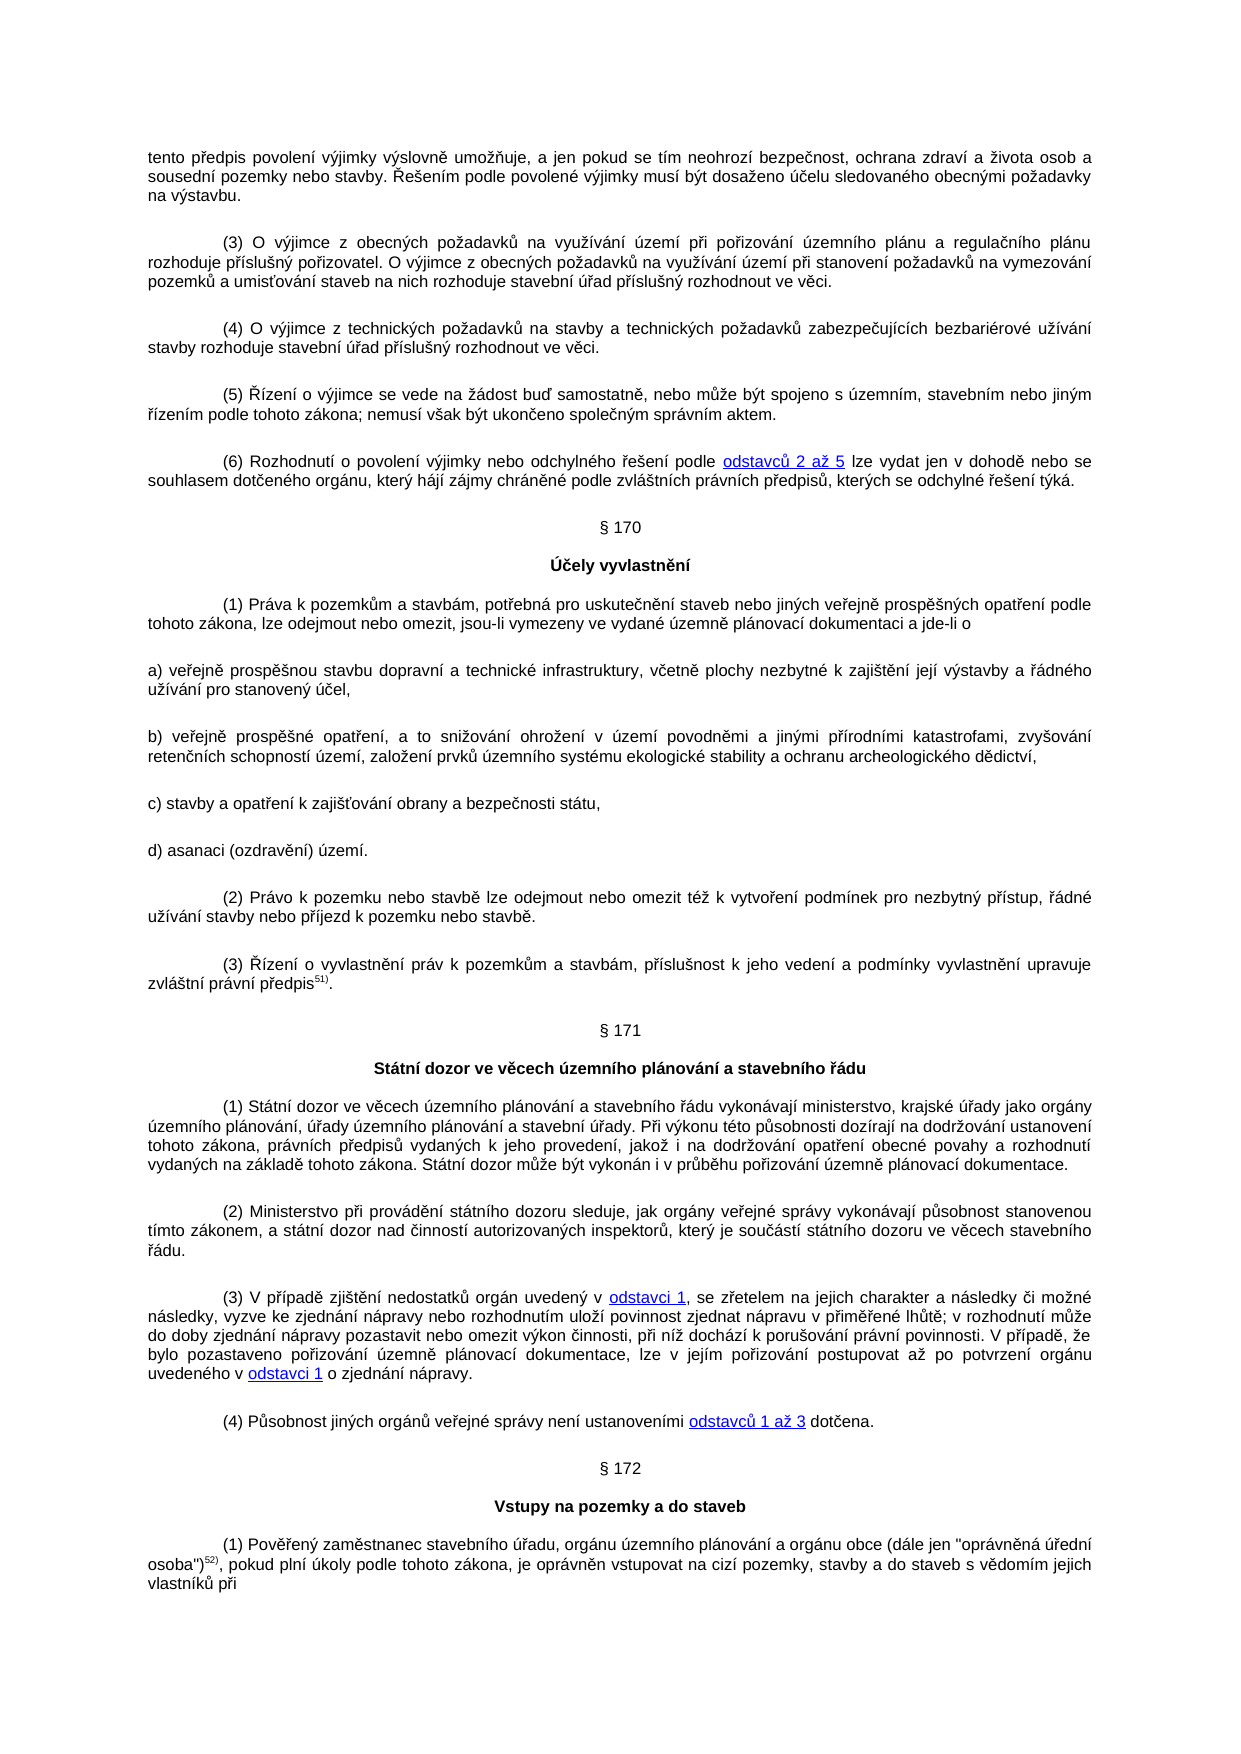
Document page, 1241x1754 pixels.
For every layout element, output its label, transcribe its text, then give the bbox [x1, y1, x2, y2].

text (3) Řízení o vyvlastnění práv k pozemkům a stavbám, příslušnost k jeho vedení a podmínky vyvlastnění upravuje zvláštní právní předpis51). [148, 954, 1092, 993]
text (1) Pověřený zaměstnanec stavebního úřadu, orgánu územního plánování a orgánu obce (dále jen "oprávněná úřední osoba")52), pokud plní úkoly podle tohoto zákona, je oprávněn vstupovat na cizí pozemky, stavby a do staveb s vědomím jejich vlastníků při [148, 1535, 1092, 1593]
text § 171 [148, 1021, 1092, 1040]
text § 172 [148, 1458, 1092, 1478]
text (4) O výjimce z technických požadavků na stavby a technických požadavků zabezpečujících bezbariérové užívání stavby rozhoduje stavební úřad příslušný rozhodnout ve věci. [148, 319, 1092, 357]
text (2) Právo k pozemku nebo stavbě lze odejmout nebo omezit též k vytvoření podmínek pro nezbytný přístup, řádné užívání stavby nebo příjezd k pozemku nebo stavbě. [148, 888, 1092, 926]
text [148, 148, 1092, 205]
text c) stavby a opatření k zajišťování obrany a bezpečnosti státu, [148, 793, 1092, 813]
text d) asanaci (ozdravění) území. [148, 841, 1092, 860]
text (1) Státní dozor ve věcech územního plánování a stavebního řádu vykonávají ministerstvo, krajské úřady jako orgány územního plánování, úřady územního plánování a stavební úřady. Při výkonu této působnosti dozírají na dodržování ustanovení tohoto zákona, právních předpisů vydaných k jeho provedení, jakož i na dodržování opatření obecné povahy a rozhodnutí vydaných na základě tohoto zákona. Státní dozor může být vykonán i v průběhu pořizování územně plánovací dokumentace. [148, 1097, 1092, 1174]
text b) veřejně prospěšné opatření, a to snižování ohrožení v území povodněmi a jinými přírodními katastrofami, zvyšování retenčních schopností území, založení prvků územního systému ekologické stability a ochranu archeologického dědictví, [148, 727, 1092, 766]
text (5) Řízení o výjimce se vede na žádost buď samostatně, nebo může být spojeno s územním, stavebním nebo jiným řízením podle tohoto zákona; nemusí však být ukončeno společným správním aktem. [148, 385, 1092, 423]
text (3) O výjimce z obecných požadavků na využívání území při pořizování územního plánu a regulačního plánu rozhoduje příslušný pořizovatel. O výjimce z obecných požadavků na využívání území při stanovení požadavků na vymezování pozemků a umisťování staveb na nich rozhoduje stavební úřad příslušný rozhodnout ve věci. [148, 233, 1092, 291]
text a) veřejně prospěšnou stavbu dopravní a technické infrastruktury, včetně plochy nezbytné k zajištění její výstavby a řádného užívání pro stanovený účel, [148, 661, 1092, 699]
text (2) Ministerstvo při provádění státního dozoru sleduje, jak orgány veřejné správy vykonávají působnost stanovenou tímto zákonem, a státní dozor nad činností autorizovaných inspektorů, který je součástí státního dozoru ve věcech stavebního řádu. [148, 1202, 1092, 1259]
text (3) V případě zjištění nedostatků orgán uvedený v odstavci 1, se zřetelem na jejich charakter a následky či možné následky, vyzve ke zjednání nápravy nebo rozhodnutím uloží povinnost zjednat nápravu v přiměřené lhůtě; v rozhodnutí může do doby zjednání nápravy pozastavit nebo omezit výkon činnosti, při níž dochází k porušování právní povinnosti. V případě, že bylo pozastaveno pořizování územně plánovací dokumentace, lze v jejím pořizování postupovat až po potvrzení orgánu uvedeného v odstavci 1 o zjednání nápravy. [148, 1287, 1092, 1383]
text Státní dozor ve věcech územního plánování a stavebního řádu [148, 1059, 1092, 1078]
text (1) Práva k pozemkům a stavbám, potřebná pro uskutečnění staveb nebo jiných veřejně prospěšných opatření podle tohoto zákona, lze odejmout nebo omezit, jsou-li vymezeny ve vydané územně plánovací dokumentaci a jde-li o [148, 594, 1092, 633]
text Vstupy na pozemky a do staveb [148, 1497, 1092, 1516]
text (4) Působnost jiných orgánů veřejné správy není ustanoveními odstavců 1 až 3 dotčena. [148, 1411, 1092, 1431]
text § 170 [148, 518, 1092, 537]
text Účely vyvlastnění [148, 556, 1092, 575]
text (6) Rozhodnutí o povolení výjimky nebo odchylného řešení podle odstavců 2 až 5 lze vydat jen v dohodě nebo se souhlasem dotčeného orgánu, který hájí zájmy chráněné podle zvláštních právních předpisů, kterých se odchylné řešení týká. [148, 451, 1092, 490]
